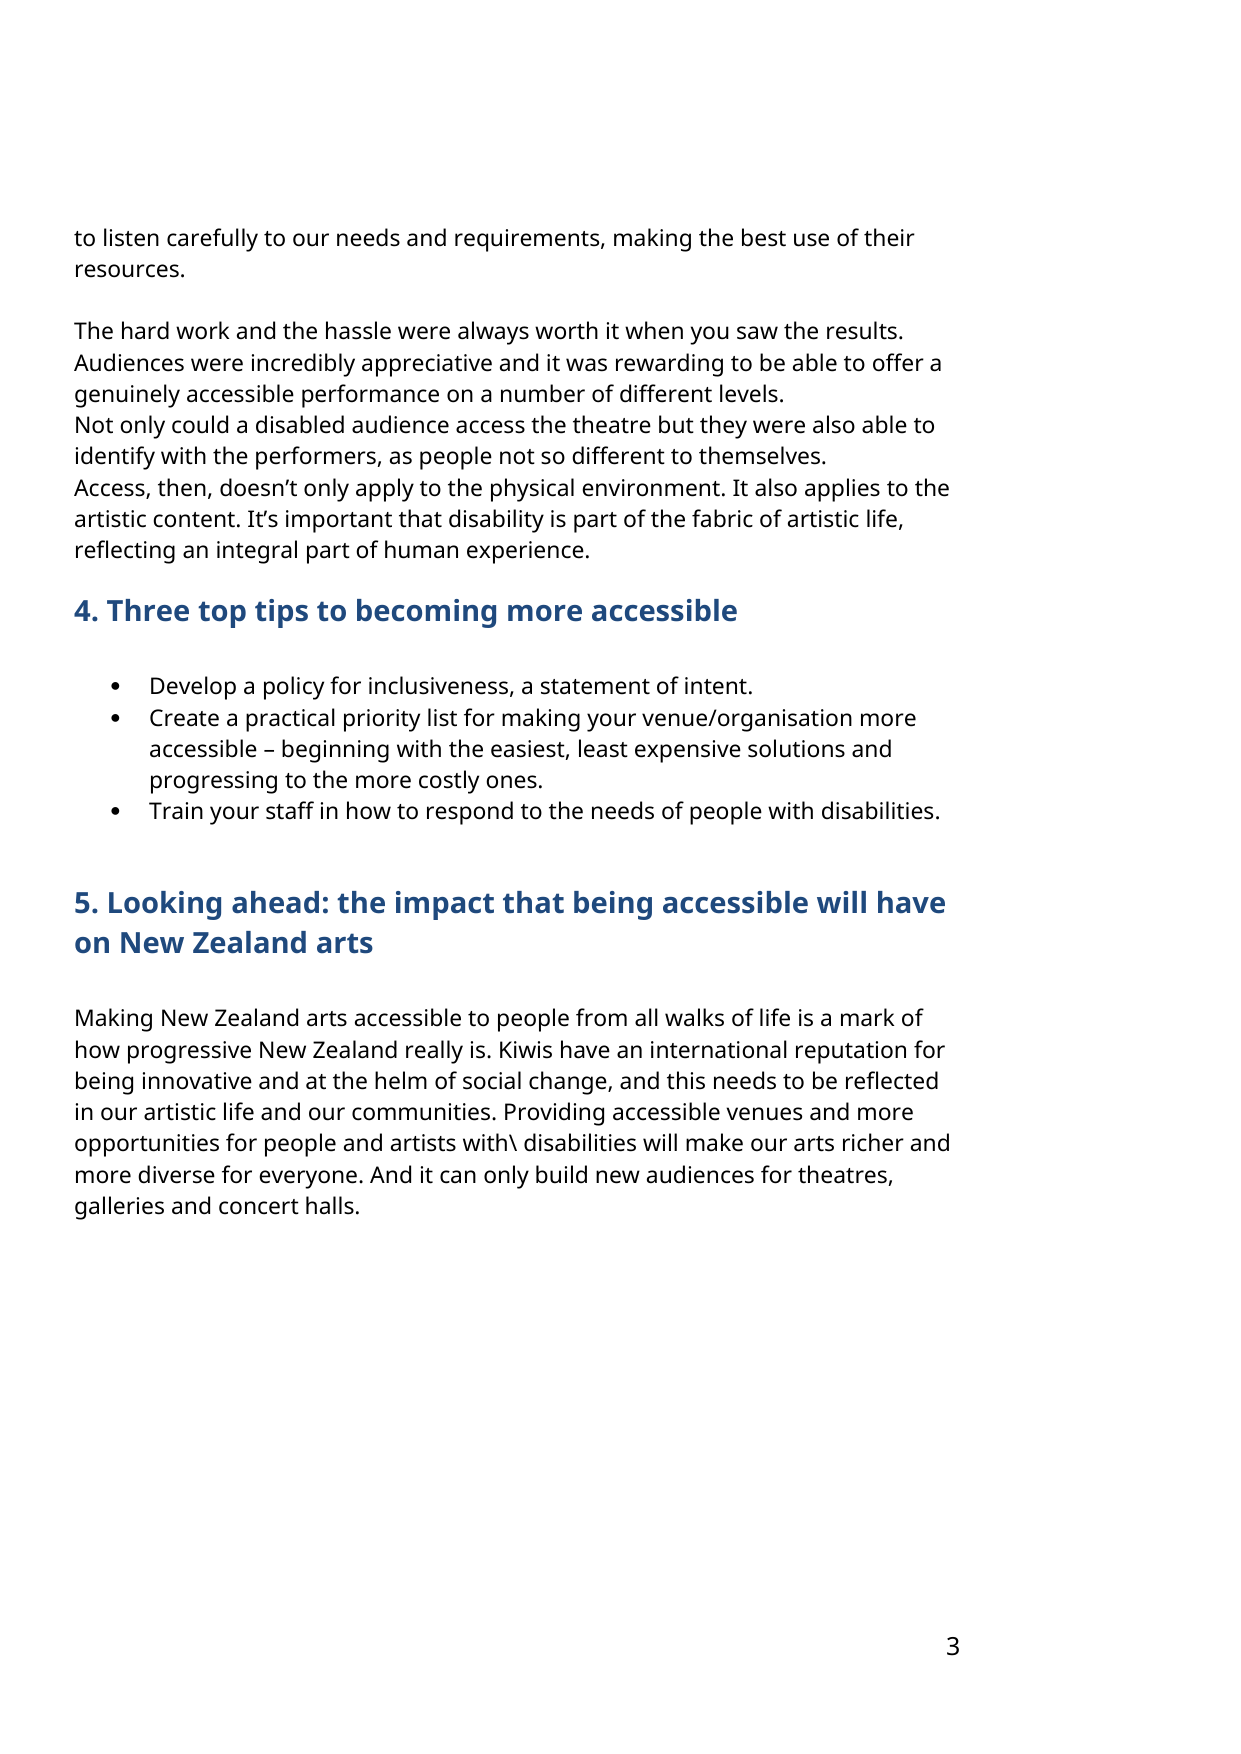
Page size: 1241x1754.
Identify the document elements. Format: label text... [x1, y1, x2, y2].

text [74, 221, 960, 284]
subtitle 5. Looking ahead: the impact that being accessible will have on New Zealand arts [74, 883, 960, 962]
text Audiences were incredibly appreciative and it was rewarding to be able to offer a genuinely accessible performance on a number of different levels. [74, 346, 960, 409]
text Access, then, doesn’t only apply to the physical environment. It also applies to the artistic content. It’s important that disability is part of the fabric of artistic life, reflecting an integral part of human experience. [74, 471, 960, 565]
list Create a practical priority list for making your venue/organisation more accessible – beginning with the easiest, least expensive solutions and progressing to the more costly ones. [111, 701, 960, 795]
list Train your staff in how to respond to the needs of people with disabilities. [111, 795, 960, 826]
text Not only could a disabled audience access the theatre but they were also able to identify with the performers, as people not so different to themselves. [74, 409, 960, 471]
list Develop a policy for inclusiveness, a statement of intent. [111, 670, 960, 701]
text The hard work and the hassle were always worth it when you saw the results. [74, 315, 960, 346]
text Making arts accessible to people from all walks of life is a mark of how progressive really is. Kiwis have an international reputation for being innovative and at the helm of social change, and this needs to be reflected in our artistic life and our communities. Providing accessible venues and more opportunities for people and artists with\ disabilities will make our arts richer and more diverse for everyone. And it can only build new audiences for theatres, galleries and concert halls. [74, 1002, 960, 1221]
subtitle 4. Three top tips to becoming more accessible [74, 590, 960, 630]
